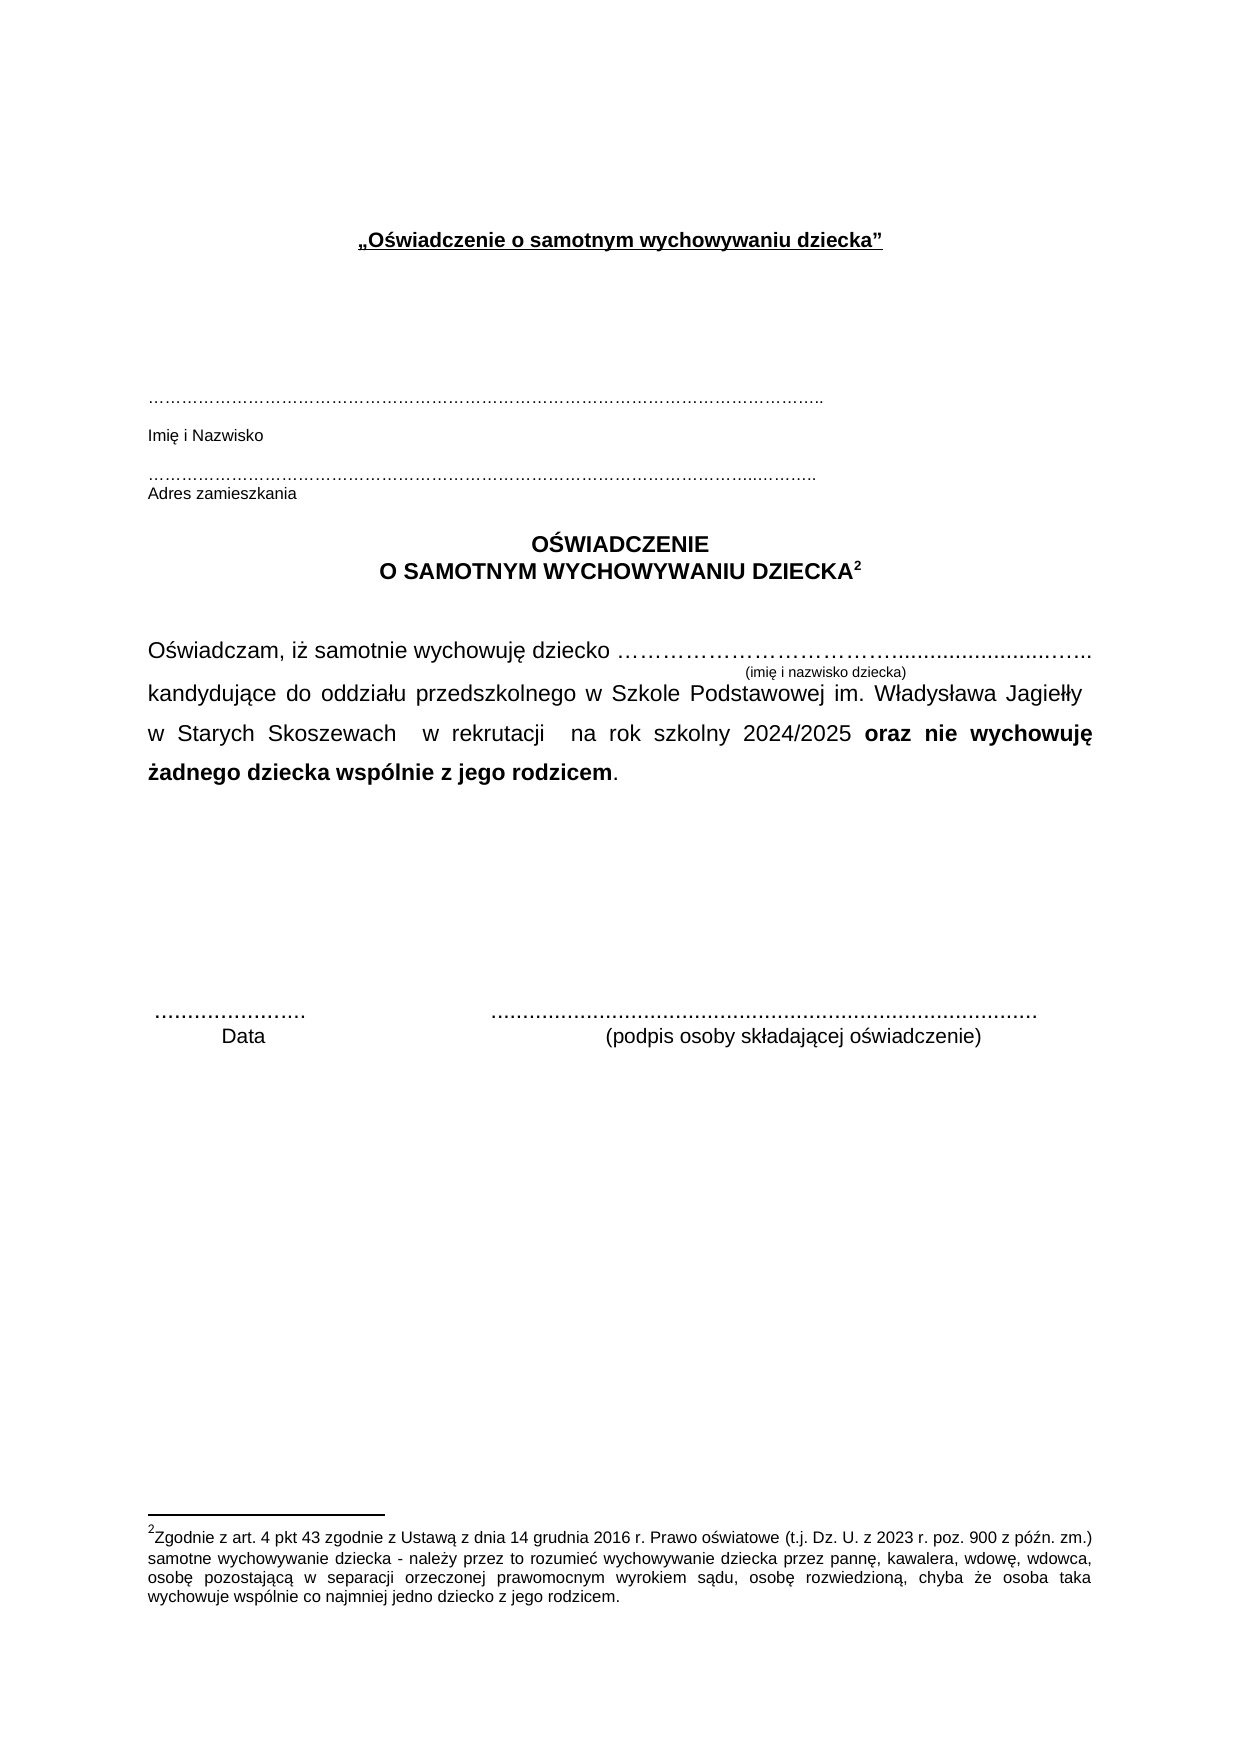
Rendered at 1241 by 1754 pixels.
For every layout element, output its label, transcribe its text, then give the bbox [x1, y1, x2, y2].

text (imię i nazwisko dziecka) [148, 663, 1093, 680]
text ....................... ...................................................................................... [148, 996, 1093, 1023]
text Imię i Nazwisko [148, 426, 1093, 445]
text Data (podpis osoby składającej oświadczenie) [148, 1023, 1093, 1047]
text ………………………………………………………………………………………………………….. [148, 388, 1093, 426]
text „Oświadczenie o samotnym wychowywaniu dziecka” [148, 228, 1093, 252]
text Adres zamieszkania [148, 483, 1093, 503]
text OŚWIADCZENIE [148, 531, 1093, 558]
text kandydujące do oddziału przedszkolnego w Szkole Podstawowej im. Władysława Jagiełły w Starych Skoszewach w rekrutacji na rok szkolny 2024/2025 oraz nie wychowuję żadnego dziecka wspólnie z jego rodzicem. [148, 680, 1093, 785]
text Oświadczam, iż samotnie wychowuję dziecko ……………………………….........................…... [148, 637, 1093, 663]
text ………………………………………………………………………………………………..……….. [148, 464, 1093, 483]
text O SAMOTNYM WYCHOWYWANIU DZIECKA [148, 558, 1093, 584]
